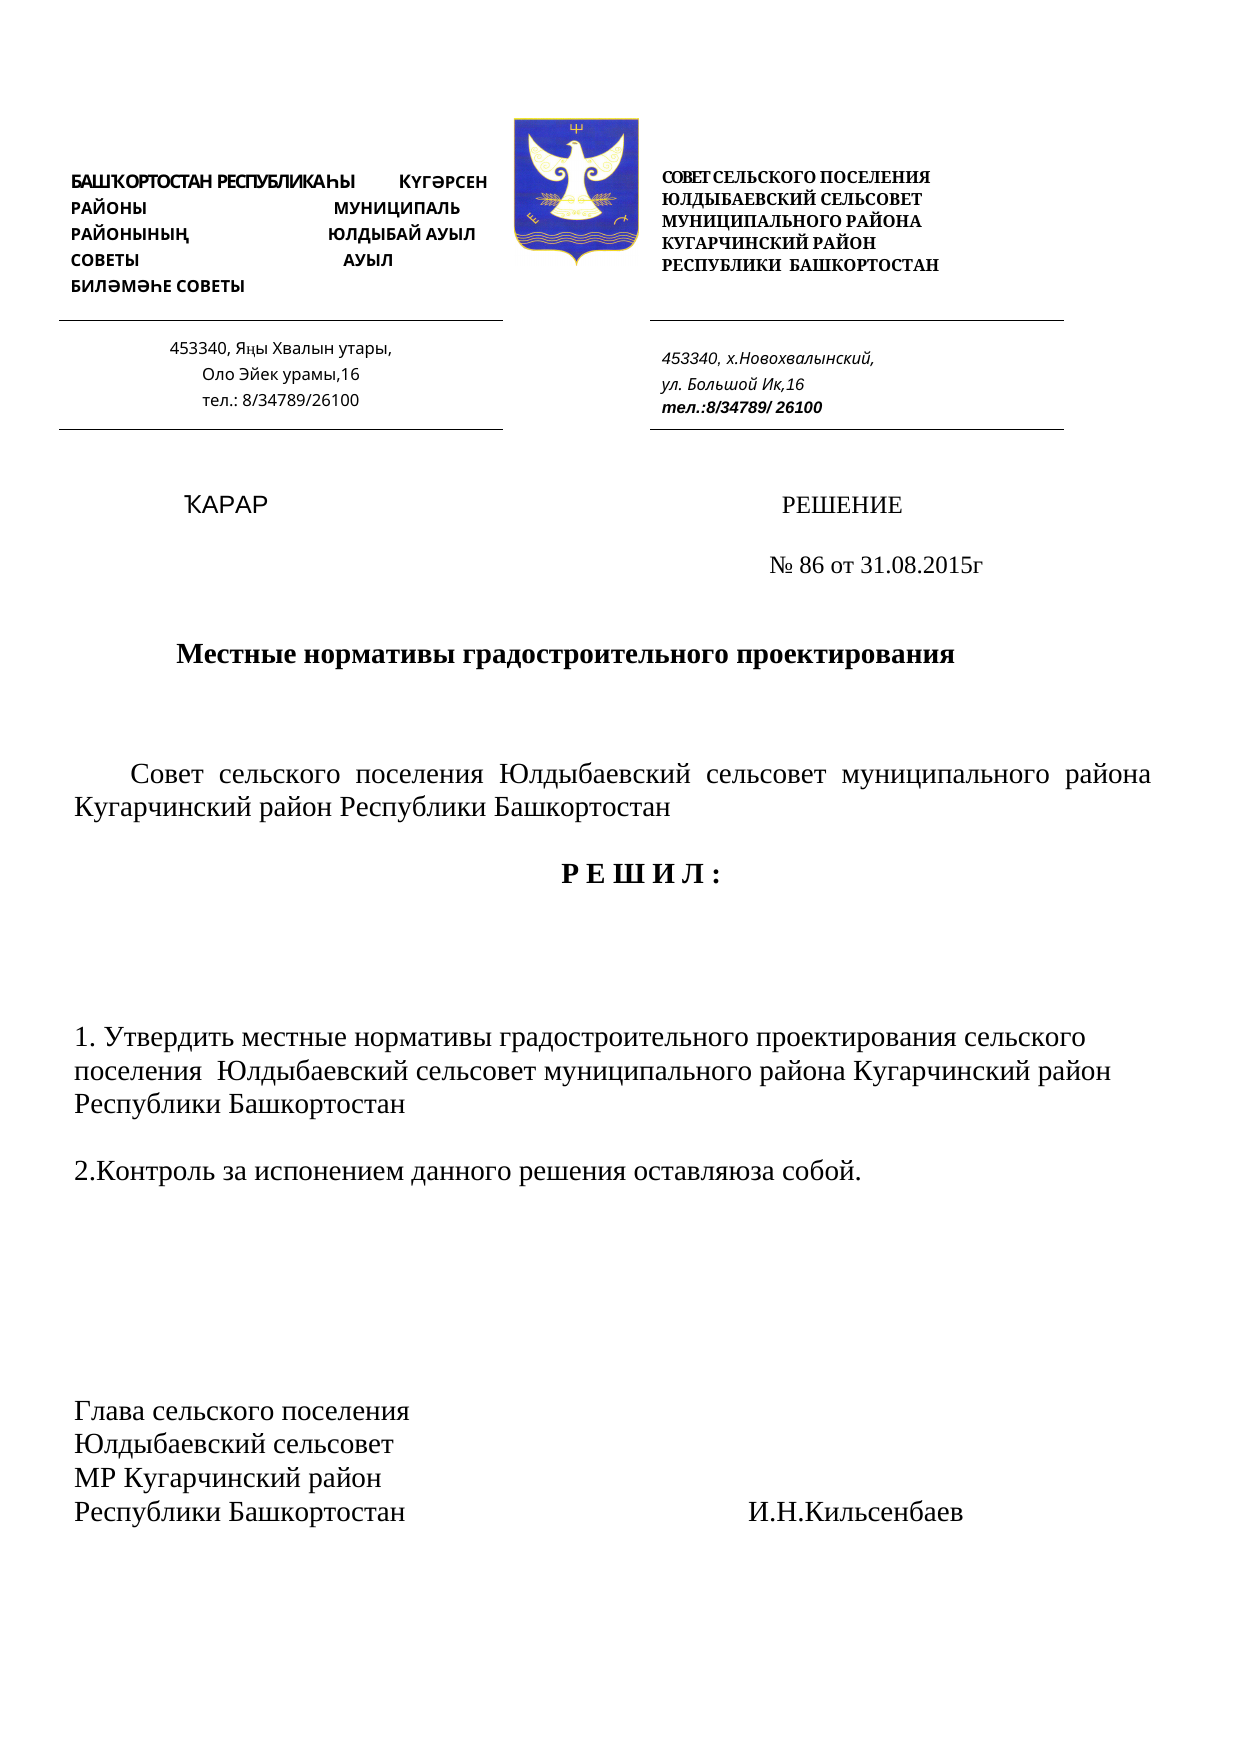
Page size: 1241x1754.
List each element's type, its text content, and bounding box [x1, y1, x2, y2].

text ҠАРАР РЕШЕНИЕ [74, 487, 1152, 521]
text Республики Башкортостан И.Н.Кильсенбаев [74, 1494, 1152, 1527]
text 1. Утвердить местные нормативы градостроительного проектирования сельского поселения Юлдыбаевский сельсовет муниципального района Кугарчинский район Республики Башкортостан [74, 1019, 1152, 1120]
text Р Е Ш И Л : [74, 856, 1152, 890]
text Местные нормативы градостроительного проектирования [74, 636, 1152, 669]
text Юлдыбаевский сельсовет [74, 1427, 1152, 1460]
text № 86 от 31.08.2015г [74, 550, 1152, 578]
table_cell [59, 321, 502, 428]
text МР Кугарчинский район [74, 1460, 1152, 1494]
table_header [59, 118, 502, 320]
text 2.Контроль за испонением данного решения оставляюза собой. [74, 1153, 1152, 1187]
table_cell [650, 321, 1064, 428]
text Совет сельского поселения Юлдыбаевский сельсовет муниципального района Кугарчинский район Республики Башкортостан [74, 756, 1152, 823]
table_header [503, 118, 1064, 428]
text Глава сельского поселения [74, 1393, 1152, 1427]
